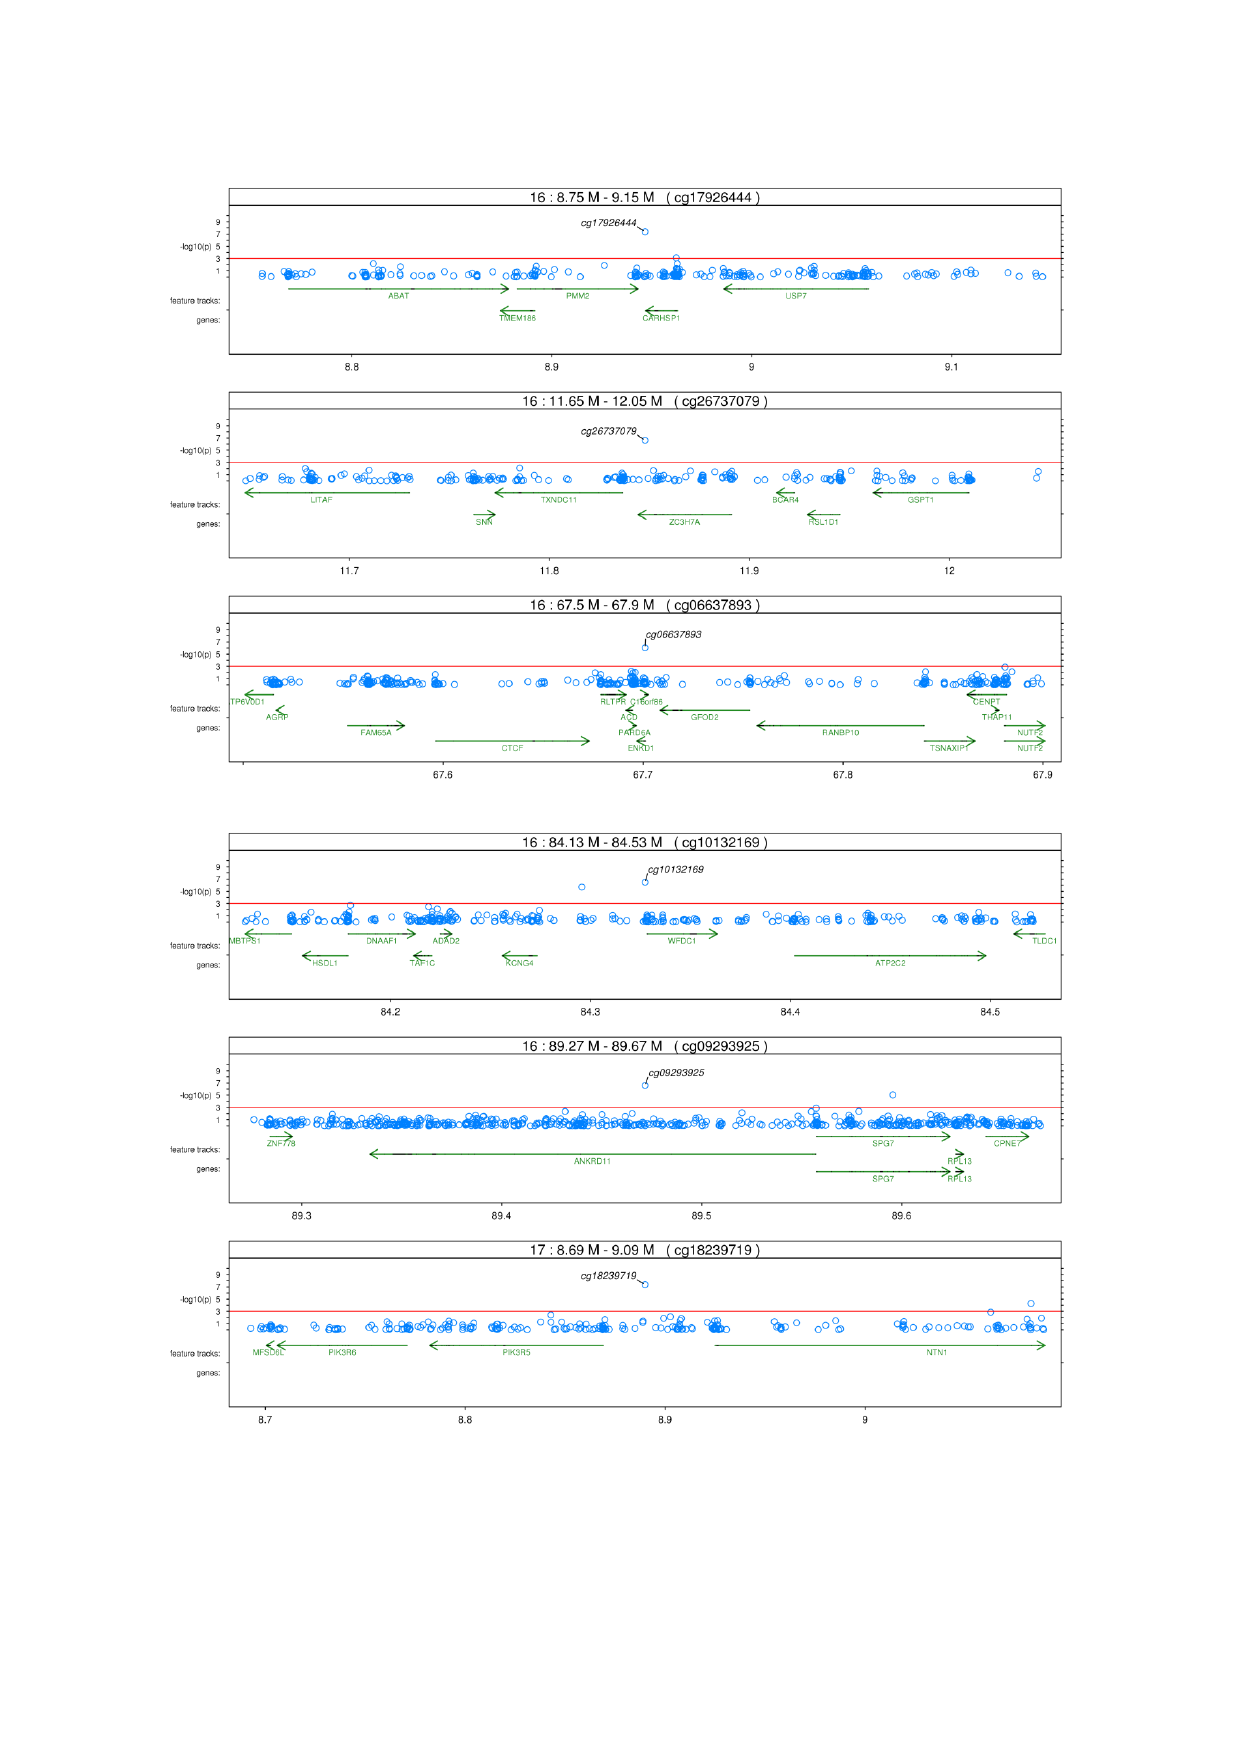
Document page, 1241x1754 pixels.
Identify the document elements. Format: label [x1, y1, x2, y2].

picture [150, 825, 1089, 1449]
picture [150, 181, 1089, 804]
